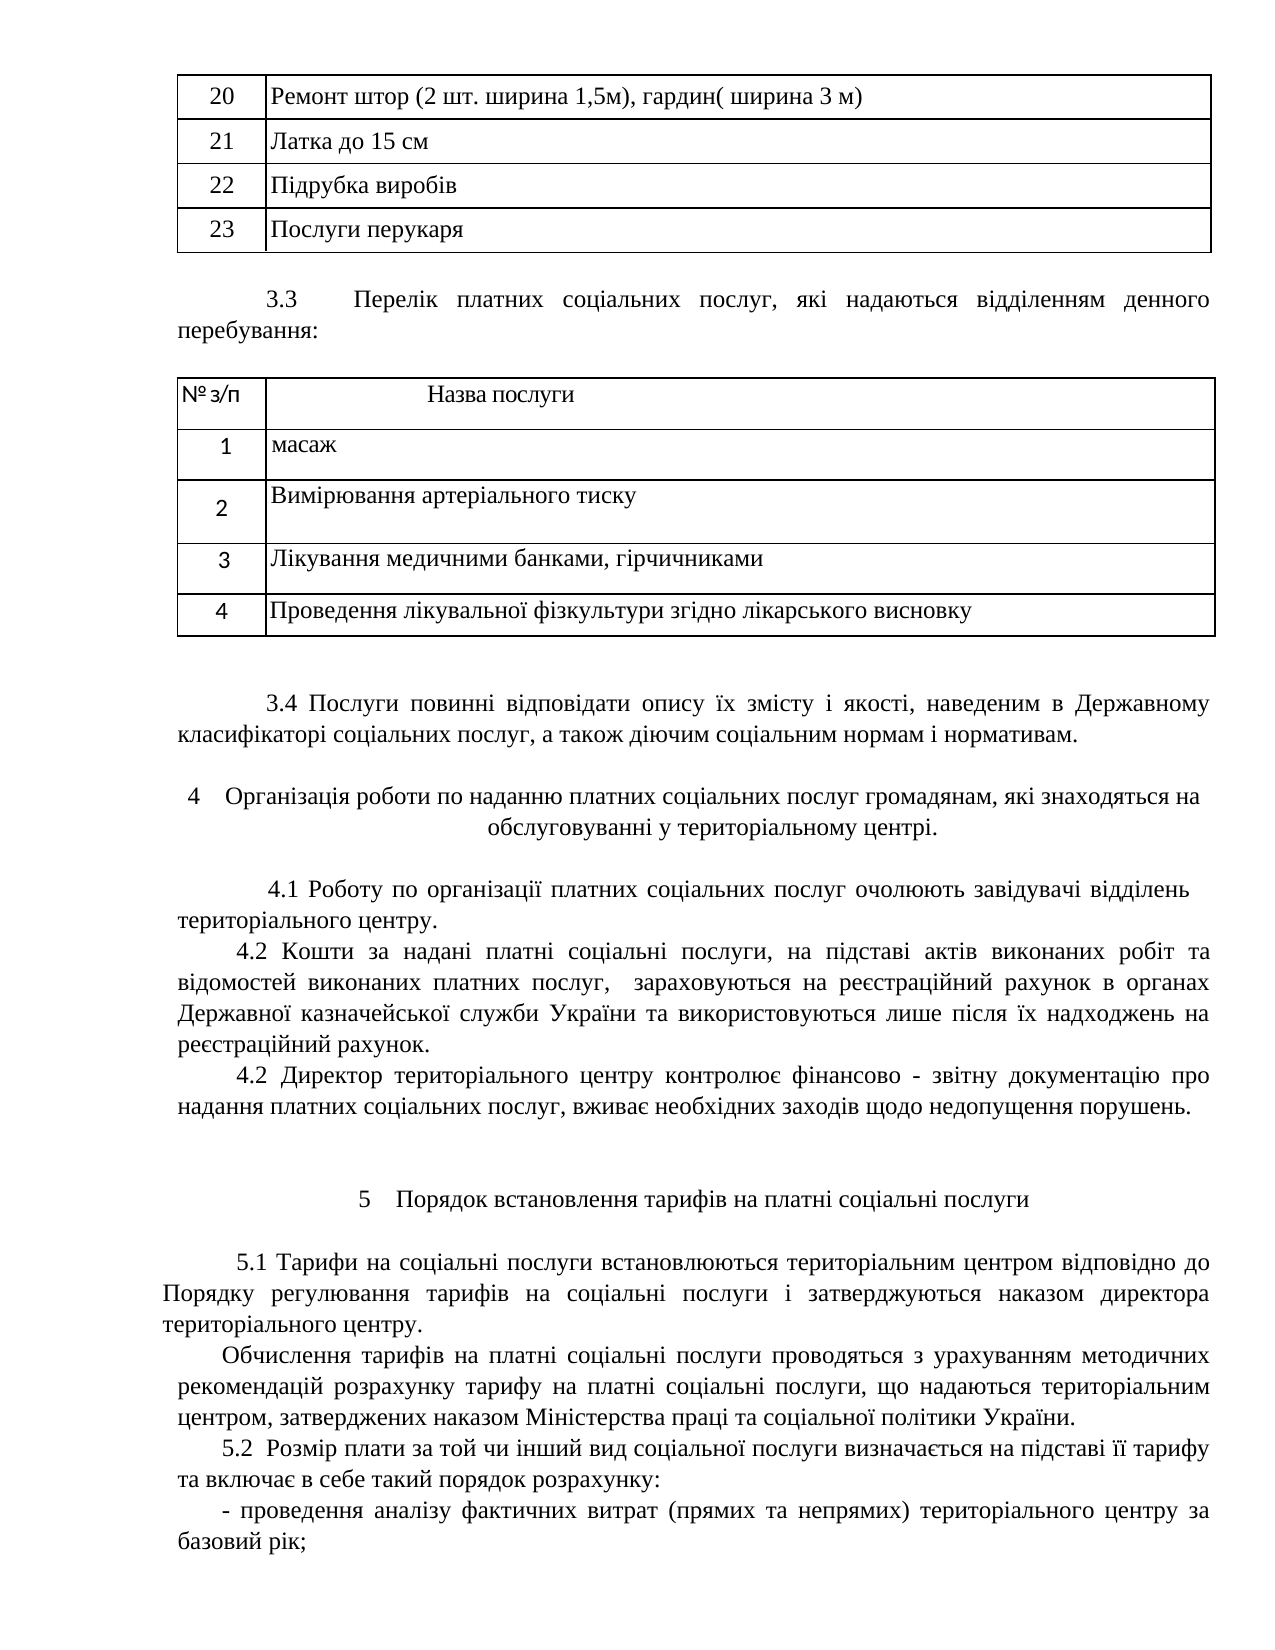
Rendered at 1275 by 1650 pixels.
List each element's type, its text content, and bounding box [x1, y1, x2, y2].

table_cell 22 [178, 164, 265, 207]
list Порядок встановлення тарифів на платні соціальні послуги [177, 1184, 1211, 1213]
table_cell Лікування медичними банками, гірчичниками [267, 544, 1214, 593]
table_cell Підрубка виробів [267, 164, 1210, 207]
list 4.2 Кошти за надані платні соціальні послуги, на підставі актів виконаних робіт та відомостей виконаних платних послуг, зараховуються на реєстраційний рахунок в органах Державної казначейської служби України та використовуються лише після їх надходжень на реєстраційний рахунок. [177, 936, 1211, 1058]
table_cell Латка до 15 см [267, 120, 1210, 163]
table_header Назва послуги [267, 379, 1214, 428]
table_cell 1 [178, 430, 265, 479]
table_cell Ремонт штор (2 шт. ширина 1,5м), гардин( ширина 3 м) [267, 76, 1210, 118]
table_cell 23 [178, 209, 265, 251]
list Директор територіального центру контролює фінансово - звітну документацію про надання платних соціальних послуг, вживає необхідних заходів щодо недопущення порушень. [177, 1060, 1211, 1120]
table_cell 3 [178, 544, 265, 593]
table_cell 20 [178, 76, 265, 118]
text 3.4 Послуги повинні відповідати опису їх змісту і якості, наведеним в Державному класифікаторі соціальних послуг, а також діючим соціальним нормам і нормативам. [177, 688, 1211, 748]
table_cell 21 [178, 120, 265, 163]
text 4.1 Роботу по організації платних соціальних послуг очолюють завідувачі відділень територіального центру. [177, 874, 1191, 934]
table_cell 2 [178, 481, 265, 542]
list - проведення аналізу фактичних витрат (прямих та непрямих) територіального центру за базовий рік; [177, 1495, 1211, 1555]
table_cell 4 [178, 595, 265, 635]
list Обчислення тарифів на платні соціальні послуги проводяться з урахуванням методичних рекомендацій розрахунку тарифу на платні соціальні послуги, що надаються територіальним центром, затверджених наказом Міністерства праці та соціальної політики України. [177, 1340, 1211, 1431]
table_cell масаж [267, 430, 1214, 479]
list Розмір плати за той чи інший вид соціальної послуги визначається на підставі її тарифу та включає в себе такий порядок розрахунку: [177, 1433, 1211, 1493]
table_cell Вимірювання артеріального тиску [267, 481, 1214, 542]
table_cell Проведення лікувальної фізкультури згідно лікарського висновку [267, 595, 1214, 635]
list Організація роботи по наданню платних соціальних послуг громадянам, які знаходяться на обслуговуванні у територіальному центрі. [177, 781, 1211, 841]
table_header № з/п [178, 379, 265, 428]
text 5.1 Тарифи на соціальні послуги встановлюються територіальним центром відповідно до Порядку регулювання тарифів на соціальні послуги і затверджуються наказом директора територіального центру. [162, 1247, 1211, 1337]
list 3.3 Перелік платних соціальних послуг, які надаються відділенням денного перебування: [177, 284, 1211, 344]
table_cell Послуги перукаря [267, 209, 1210, 251]
